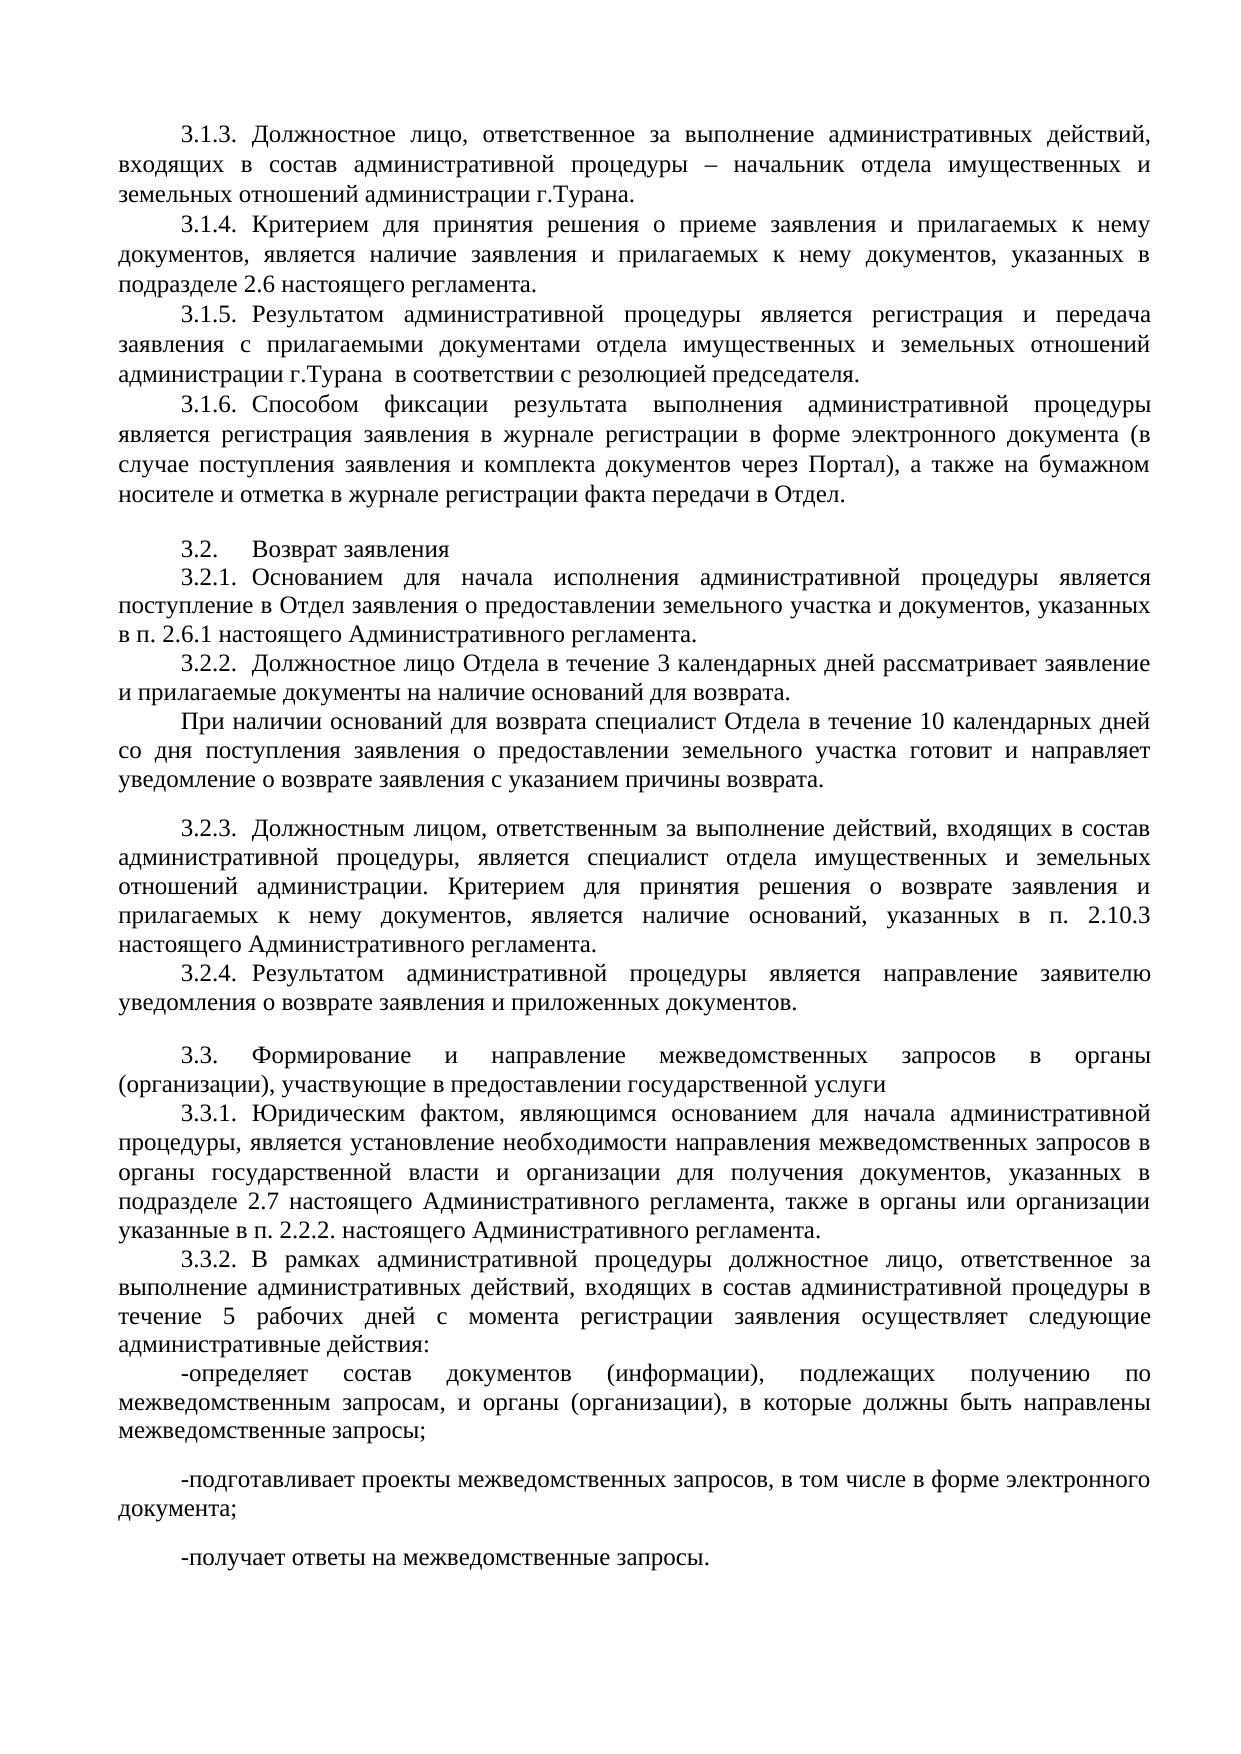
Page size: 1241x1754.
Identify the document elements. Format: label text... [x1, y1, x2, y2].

list Основанием для начала исполнения административной процедуры является поступление в Отдел заявления о предоставлении земельного участка и документов, указанных в п. 2.6.1 настоящего Административного регламента. [118, 562, 1152, 649]
list Возврат заявления [118, 537, 1152, 562]
list Результатом административной процедуры является направление заявителю уведомления о возврате заявления и приложенных документов. [118, 958, 1152, 1016]
list Результатом административной процедуры является регистрация и передача заявления с прилагаемыми документами отдела имущественных и земельных отношений администрации г.Турана в соответствии с резолюцией председателя. [118, 298, 1152, 388]
text -определяет состав документов (информации), подлежащих получению по межведомственным запросам, и органы (организации), в которые должны быть направлены межведомственные запросы; [118, 1359, 1152, 1444]
list Критерием для принятия решения о приеме заявления и прилагаемых к нему документов, является наличие заявления и прилагаемых к нему документов, указанных в подразделе 2.6 настоящего регламента. [118, 208, 1152, 298]
list Способом фиксации результата выполнения административной процедуры является регистрация заявления в журнале регистрации в форме электронного документа (в случае поступления заявления и комплекта документов через Портал), а также на бумажном носителе и отметка в журнале регистрации факта передачи в Отдел. [118, 388, 1152, 508]
text -подготавливает проекты межведомственных запросов, в том числе в форме электронного документа; [118, 1465, 1152, 1522]
text -получает ответы на межведомственные запросы. [118, 1543, 1152, 1572]
list Юридическим фактом, являющимся основанием для начала административной процедуры, является установление необходимости направления межведомственных запросов в органы государственной власти и организации для получения документов, указанных в подразделе 2.7 настоящего Административного регламента, также в органы или организации указанные в п. 2.2.2. настоящего Административного регламента. [118, 1098, 1152, 1244]
list В рамках административной процедуры должностное лицо, ответственное за выполнение административных действий, входящих в состав административной процедуры в течение 5 рабочих дней с момента регистрации заявления осуществляет следующие административные действия: [118, 1244, 1152, 1359]
list Должностное лицо Отдела в течение 3 календарных дней рассматривает заявление и прилагаемые документы на наличие оснований для возврата. [118, 649, 1152, 706]
list Должностным лицом, ответственным за выполнение действий, входящих в состав административной процедуры, является специалист отдела имущественных и земельных отношений администрации. Критерием для принятия решения о возврате заявления и прилагаемых к нему документов, является наличие оснований, указанных в п. 2.10.3 настоящего Административного регламента. [118, 814, 1152, 958]
list Формирование и направление межведомственных запросов в органы (организации), участвующие в предоставлении государственной услуги [118, 1041, 1152, 1098]
list Должностное лицо, ответственное за выполнение административных действий, входящих в состав административной процедуры – начальник отдела имущественных и земельных отношений администрации г.Турана. [118, 118, 1152, 208]
text При наличии оснований для возврата специалист Отдела в течение 10 календарных дней со дня поступления заявления о предоставлении земельного участка готовит и направляет уведомление о возврате заявления с указанием причины возврата. [118, 706, 1152, 793]
